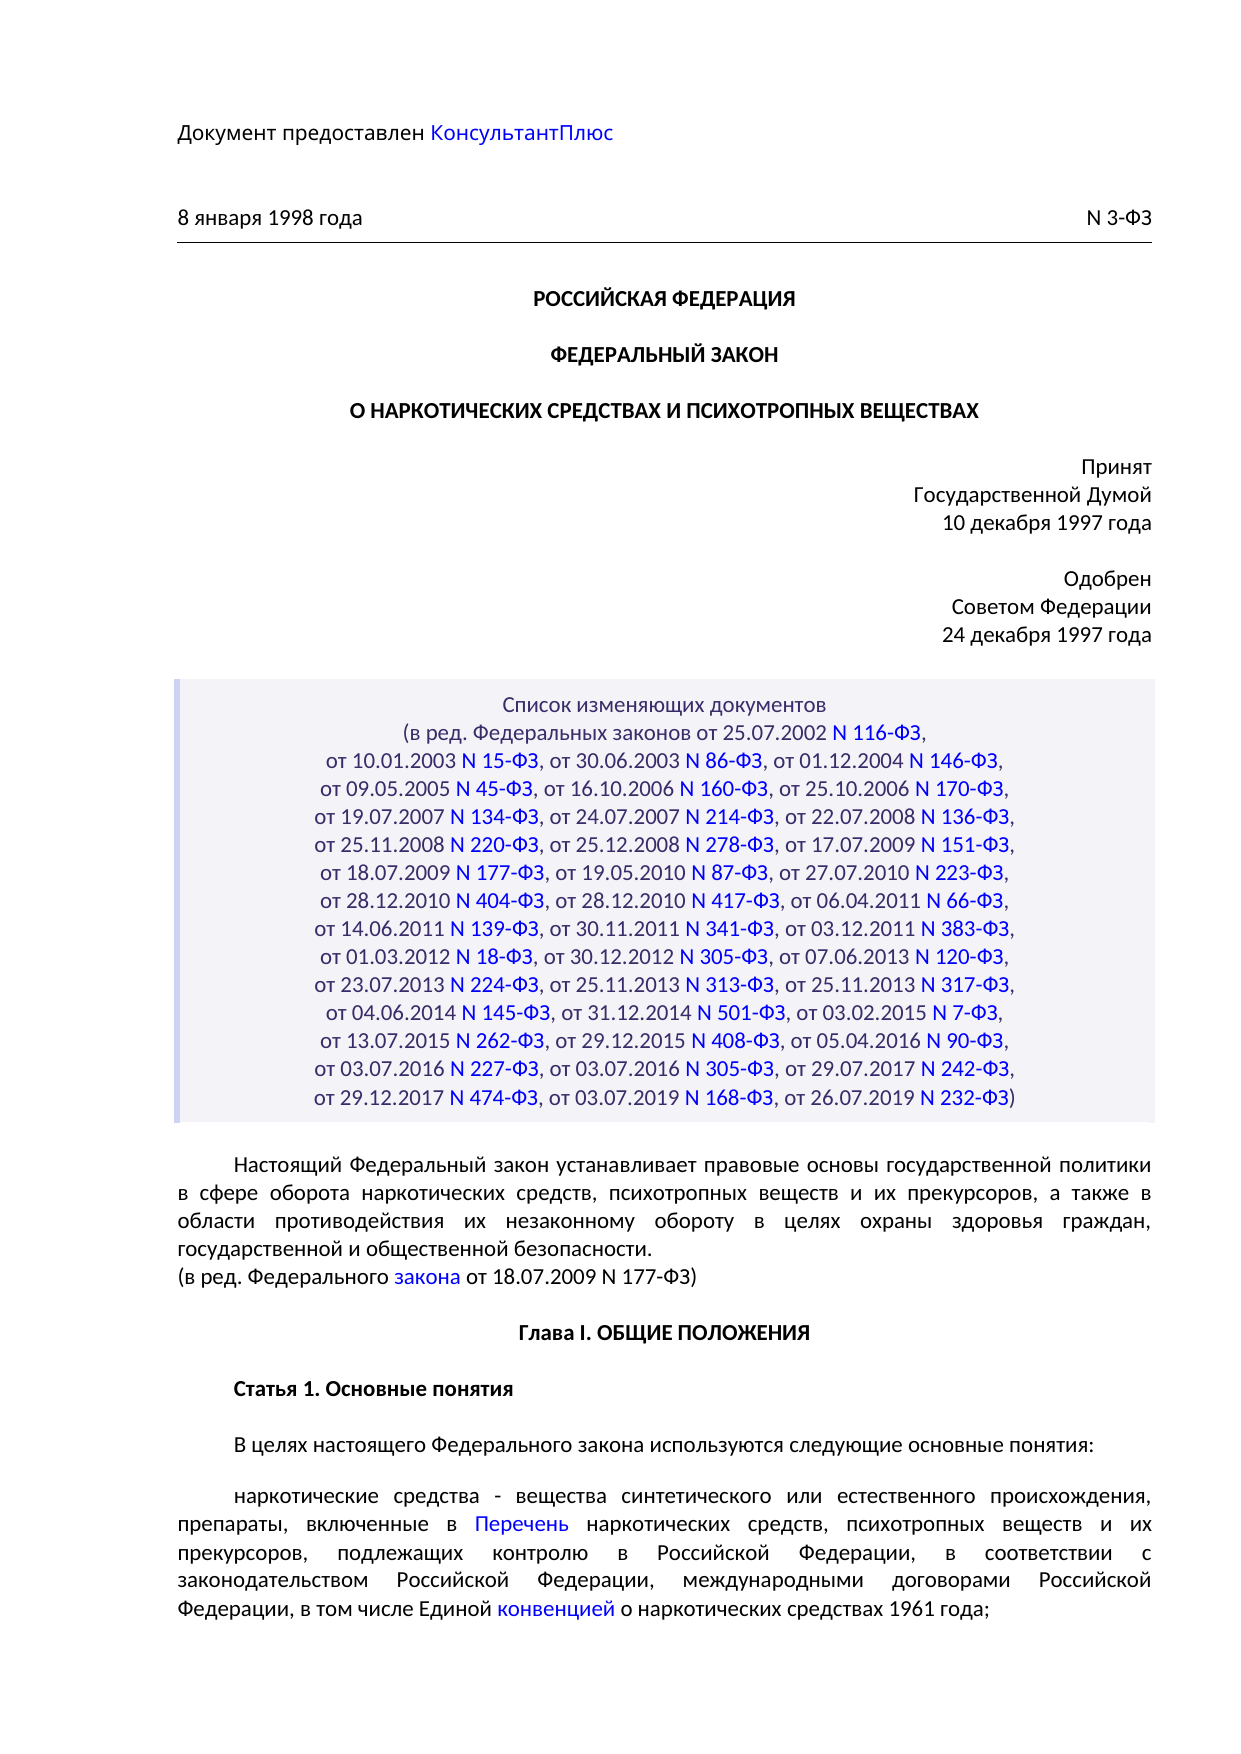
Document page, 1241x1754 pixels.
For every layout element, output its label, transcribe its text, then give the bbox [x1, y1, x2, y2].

text Принят [177, 452, 1152, 480]
text 24 декабря 1997 года [177, 620, 1152, 648]
text (в ред. Федерального закона от 18.07.2009 N 177-ФЗ) [177, 1262, 1152, 1291]
text В целях настоящего Федерального закона используются следующие основные понятия: [177, 1431, 1152, 1459]
text Одобрен [177, 564, 1152, 592]
title ФЕДЕРАЛЬНЫЙ ЗАКОН [177, 340, 1152, 368]
table_header N 3-ФЗ [664, 203, 1152, 231]
title Документ предоставлен КонсультантПлюс [177, 118, 1152, 175]
title Статья 1. Основные понятия [177, 1374, 1152, 1403]
title РОССИЙСКАЯ ФЕДЕРАЦИЯ [177, 284, 1152, 312]
title О НАРКОТИЧЕСКИХ СРЕДСТВАХ И ПСИХОТРОПНЫХ ВЕЩЕСТВАХ [177, 396, 1152, 424]
title Глава I. ОБЩИЕ ПОЛОЖЕНИЯ [177, 1318, 1152, 1347]
table_header Список изменяющих документов (в ред. Федеральных законов от 25.07.2002 N 116-ФЗ, от 10.01.2003 N 15-ФЗ, от 30.06.2003 N 86-ФЗ, от 01.12.2004 N 146-ФЗ, от 09.05.2005 N 45-ФЗ, от 16.10.2006 N 160-ФЗ, от 25.10.2006 N 170-ФЗ, от 19.07.2007 N 134-ФЗ, от 24.07.2007 N 214-ФЗ, от 22.07.2008 N 136-ФЗ, от 25.11.2008 N 220-ФЗ, от 25.12.2008 N 278-ФЗ, от 17.07.2009 N 151-ФЗ, от 18.07.2009 N 177-ФЗ, от 19.05.2010 N 87-ФЗ, от 27.07.2010 N 223-ФЗ, от 28.12.2010 N 404-ФЗ, от 28.12.2010 N 417-ФЗ, от 06.04.2011 N 66-ФЗ, от 14.06.2011 N 139-ФЗ, от 30.11.2011 N 341-ФЗ, от 03.12.2011 N 383-ФЗ, от 01.03.2012 N 18-ФЗ, от 30.12.2012 N 305-ФЗ, от 07.06.2013 N 120-ФЗ, от 23.07.2013 N 224-ФЗ, от 25.11.2013 N 313-ФЗ, от 25.11.2013 N 317-ФЗ, от 04.06.2014 N 145-ФЗ, от 31.12.2014 N 501-ФЗ, от 03.02.2015 N 7-ФЗ, от 13.07.2015 N 262-ФЗ, от 29.12.2015 N 408-ФЗ, от 05.04.2016 N 90-ФЗ, от 03.07.2016 N 227-ФЗ, от 03.07.2016 N 305-ФЗ, от 29.07.2017 N 242-ФЗ, от 29.12.2017 N 474-ФЗ, от 03.07.2019 N 168-ФЗ, от 26.07.2019 N 232-ФЗ) [180, 679, 1149, 1122]
text Советом Федерации [177, 592, 1152, 620]
text Государственной Думой [177, 480, 1152, 508]
text Настоящий Федеральный закон устанавливает правовые основы государственной политики в сфере оборота наркотических средств, психотропных веществ и их прекурсоров, а также в области противодействия их незаконному обороту в целях охраны здоровья граждан, государственной и общественной безопасности. [177, 1150, 1152, 1262]
text 10 декабря 1997 года [177, 508, 1152, 536]
table_header 8 января 1998 года [177, 203, 664, 231]
text наркотические средства - вещества синтетического или естественного происхождения, препараты, включенные в Перечень наркотических средств, психотропных веществ и их прекурсоров, подлежащих контролю в Российской Федерации, в соответствии с законодательством Российской Федерации, международными договорами Российской Федерации, в том числе Единой конвенцией о наркотических средствах 1961 года; [177, 1482, 1152, 1622]
